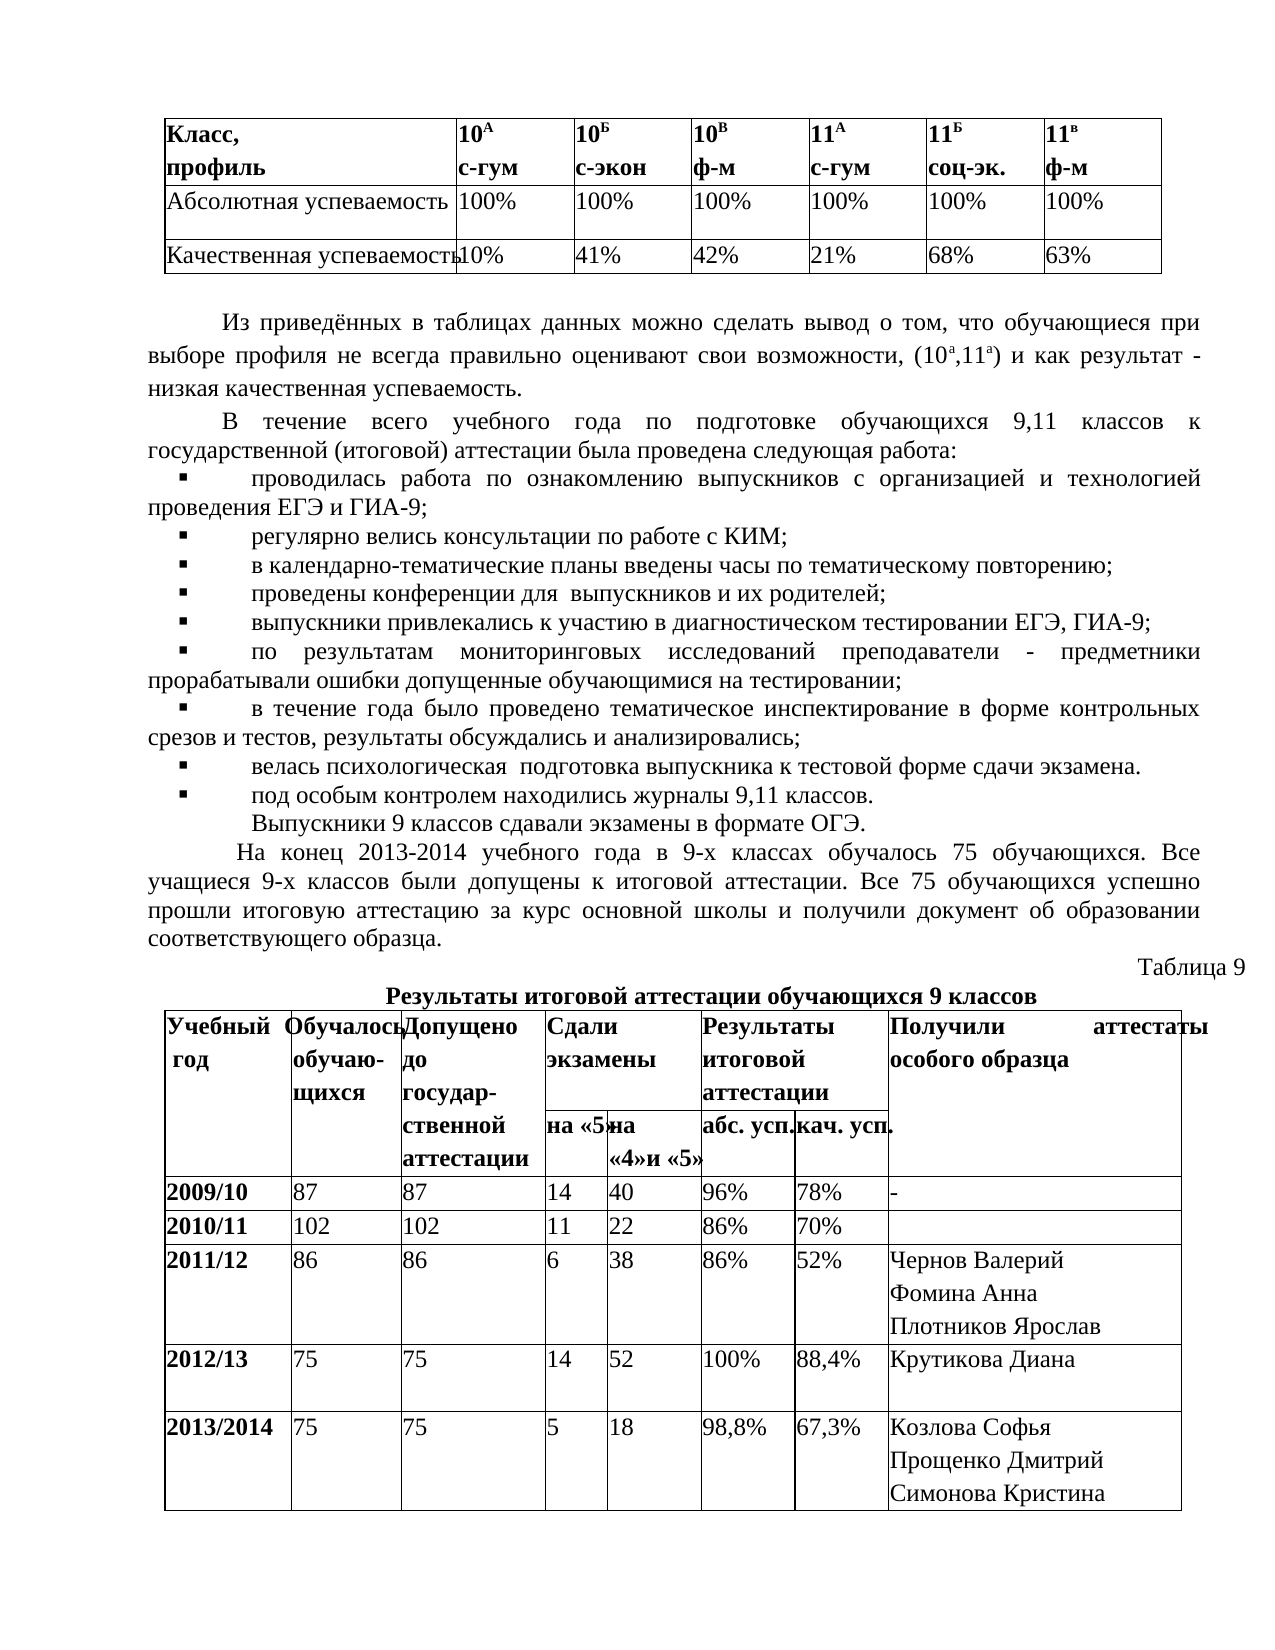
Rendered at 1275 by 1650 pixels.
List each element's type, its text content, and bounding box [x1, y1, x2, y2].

table_cell Крутикова Диана [889, 1345, 1181, 1411]
list выпускники привлекались к участию в диагностическом тестировании ЕГЭ, ГИА-9; [148, 607, 1201, 636]
list велась психологическая подготовка выпускника к тестовой форме сдачи экзамена. [148, 751, 1201, 780]
text Таблица 9 [148, 952, 1246, 981]
table_cell 68% [927, 240, 1044, 273]
table_cell 52 [608, 1345, 701, 1411]
table_cell Качественная успеваемость [166, 240, 456, 273]
table_cell 75 [402, 1345, 545, 1411]
table_header Учебный год [166, 1011, 291, 1176]
table_cell 100% [575, 186, 691, 239]
table_cell 100% [457, 186, 574, 239]
table_cell 78% [796, 1177, 888, 1210]
list по результатам мониторинговых исследований преподаватели - предметники прорабатывали ошибки допущенные обучающимися на тестировании; [148, 636, 1201, 693]
table_cell абс. усп. [702, 1111, 794, 1176]
list в календарно-тематические планы введены часы по тематическому повторению; [148, 550, 1201, 578]
table_cell 86 [292, 1245, 401, 1343]
list в течение года было проведено тематическое инспектирование в форме контрольных срезов и тестов, результаты обсуждались и анализировались; [148, 693, 1201, 751]
table_cell 6 [546, 1245, 607, 1343]
table_cell 18 [608, 1412, 701, 1510]
table_header 10В ф-м [692, 119, 809, 185]
table_cell 42% [692, 240, 809, 273]
table_header Сдали экзамены [546, 1011, 701, 1109]
table_cell 41% [575, 240, 691, 273]
table_cell 52% [796, 1245, 888, 1343]
table_cell 10% [457, 240, 574, 273]
table_header 11в ф-м [1045, 119, 1161, 185]
text На конец 2013-2014 учебного года в 9-х классах обучалось 75 обучающихся. Все учащиеся 9-х классов были допущены к итоговой аттестации. Все 75 обучающихся успешно прошли итоговую аттестацию за курс основной школы и получили документ об образовании соответствующего образца. [148, 837, 1201, 952]
table_cell на «5» [546, 1111, 607, 1176]
list регулярно велись консультации по работе с КИМ; [148, 521, 1201, 550]
table_cell Абсолютная успеваемость [166, 186, 456, 239]
table_cell - [889, 1177, 1181, 1210]
table_cell 88,4% [796, 1345, 888, 1411]
text В течение всего учебного года по подготовке обучающихся 9,11 классов к государственной (итоговой) аттестации была проведена следующая работа: [148, 406, 1201, 463]
table_cell 100% [810, 186, 926, 239]
table_cell 100% [692, 186, 809, 239]
table_cell 98,8% [702, 1412, 794, 1510]
table_cell 14 [546, 1345, 607, 1411]
table_cell 22 [608, 1211, 701, 1244]
table_cell 14 [546, 1177, 607, 1210]
table_cell 2010/11 [166, 1211, 291, 1244]
list проводилась работа по ознакомлению выпускников с организацией и технологией проведения ЕГЭ и ГИА-9; [148, 463, 1201, 521]
table_cell 87 [402, 1177, 545, 1210]
table_cell 67,3% [796, 1412, 888, 1510]
list под особым контролем находились журналы 9,11 классов. [148, 780, 1201, 808]
table_header Результаты итоговой аттестации [702, 1011, 888, 1109]
text Выпускники 9 классов сдавали экзамены в формате ОГЭ. [177, 808, 1201, 837]
table_cell 75 [292, 1412, 401, 1510]
table_cell 2013/2014 [166, 1412, 291, 1510]
table_cell 100% [702, 1345, 794, 1411]
table_cell 86 [402, 1245, 545, 1343]
table_cell 63% [1045, 240, 1161, 273]
table_cell 40 [608, 1177, 701, 1210]
text Результаты итоговой аттестации обучающихся 9 классов [148, 981, 1246, 1010]
table_header 11А с-гум [810, 119, 926, 185]
table_cell 5 [546, 1412, 607, 1510]
table_cell 11 [546, 1211, 607, 1244]
table_header 10А с-гум [457, 119, 574, 185]
table_cell 2012/13 [166, 1345, 291, 1411]
table_cell 87 [292, 1177, 401, 1210]
table_header Получили аттестаты особого образца [889, 1011, 1181, 1176]
table_header Допущено до государ-ственной аттестации [402, 1011, 545, 1176]
table_cell Чернов Валерий Фомина Анна Плотников Ярослав [889, 1245, 1181, 1343]
table_cell 86% [702, 1211, 794, 1244]
table_cell 102 [292, 1211, 401, 1244]
text Из приведённых в таблицах данных можно сделать вывод о том, что обучающиеся при выборе профиля не всегда правильно оценивают свои возможности, (10а,11а) и как результат - низкая качественная успеваемость. [148, 307, 1201, 402]
table_header 10Б с-экон [575, 119, 691, 185]
table_cell 38 [608, 1245, 701, 1343]
table_cell 100% [927, 186, 1044, 239]
table_cell на «4»и «5» [608, 1111, 701, 1176]
table_cell 100% [1045, 186, 1161, 239]
table_cell 2011/12 [166, 1245, 291, 1343]
table_header Класс, профиль [166, 119, 456, 185]
table_cell 21% [810, 240, 926, 273]
table_cell кач. усп. [796, 1111, 888, 1176]
table_header Обучалось обучаю-щихся [292, 1011, 401, 1176]
table_cell 75 [292, 1345, 401, 1411]
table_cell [889, 1412, 1181, 1510]
table_cell 96% [702, 1177, 794, 1210]
table_header 11Б соц-эк. [927, 119, 1044, 185]
table_cell 2009/10 [166, 1177, 291, 1210]
table_cell [889, 1211, 1181, 1244]
list проведены конференции для выпускников и их родителей; [148, 578, 1201, 607]
table_cell 102 [402, 1211, 545, 1244]
table_cell 86% [702, 1245, 794, 1343]
table_cell 70% [796, 1211, 888, 1244]
table_cell 75 [402, 1412, 545, 1510]
